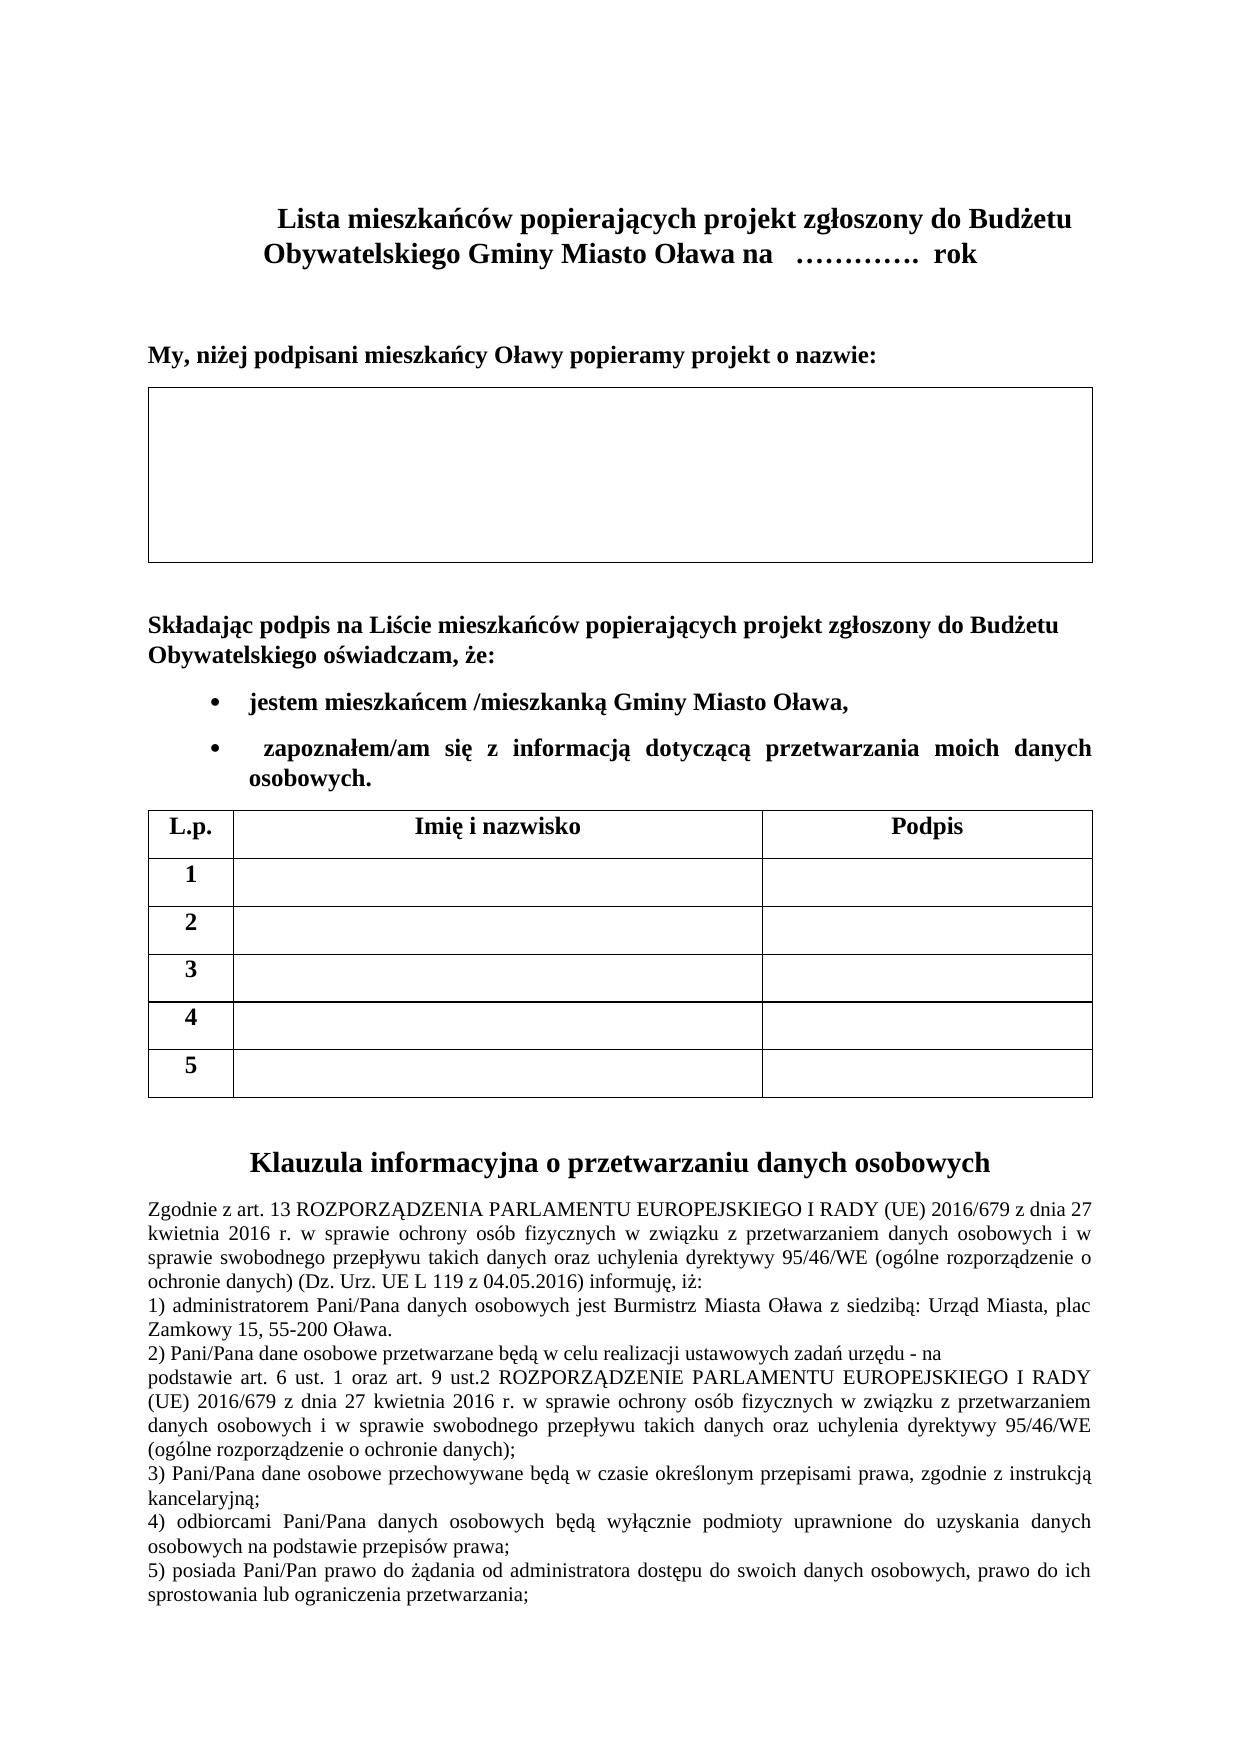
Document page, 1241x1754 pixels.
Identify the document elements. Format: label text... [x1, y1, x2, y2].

text 1) administratorem Pani/Pana danych osobowych jest Burmistrz Miasta Oława z siedzibą: Urząd Miasta, plac Zamkowy 15, 55-200 Oława. [148, 1293, 1093, 1341]
text Składając podpis na Liście mieszkańców popierających projekt zgłoszony do Budżetu Obywatelskiego oświadczam, że: [148, 610, 1093, 668]
table_header [149, 388, 1092, 562]
table_cell 3 [149, 955, 233, 1001]
table_cell [234, 859, 762, 906]
list jestem mieszkańcem /mieszkanką Gminy Miasto Oława, [211, 687, 1093, 715]
text podstawie art. 6 ust. 1 oraz art. 9 ust.2 ROZPORZĄDZENIE PARLAMENTU EUROPEJSKIEGO I RADY (UE) 2016/679 z dnia 27 kwietnia 2016 r. w sprawie ochrony osób fizycznych w związku z przetwarzaniem danych osobowych i w sprawie swobodnego przepływu takich danych oraz uchylenia dyrektywy 95/46/WE (ogólne rozporządzenie o ochronie danych); [148, 1365, 1093, 1461]
text My, niżej podpisani mieszkańcy Oławy popieramy projekt o nazwie: [148, 340, 1093, 369]
text 2) Pani/Pana dane osobowe przetwarzane będą w celu realizacji ustawowych zadań urzędu - na [148, 1341, 1093, 1365]
table_cell [763, 955, 1092, 1001]
table_cell [234, 1050, 762, 1097]
text 5) posiada Pani/Pan prawo do żądania od administratora dostępu do swoich danych osobowych, prawo do ich sprostowania lub ograniczenia przetwarzania; [148, 1558, 1093, 1606]
text 4) odbiorcami Pani/Pana danych osobowych będą wyłącznie podmioty uprawnione do uzyskania danych osobowych na podstawie przepisów prawa; [148, 1509, 1093, 1558]
text Zgodnie z art. 13 ROZPORZĄDZENIA PARLAMENTU EUROPEJSKIEGO I RADY (UE) 2016/679 z dnia 27 kwietnia 2016 r. w sprawie ochrony osób fizycznych w związku z przetwarzaniem danych osobowych i w sprawie swobodnego przepływu takich danych oraz uchylenia dyrektywy 95/46/WE (ogólne rozporządzenie o ochronie danych) (Dz. Urz. UE L 119 z 04.05.2016) informuję, iż: [148, 1197, 1093, 1293]
list zapoznałem/am się z informacją dotyczącą przetwarzania moich danych osobowych. [211, 733, 1093, 792]
table_cell [763, 1003, 1092, 1049]
table_cell 1 [149, 859, 233, 906]
table_cell [234, 1003, 762, 1049]
table_cell 4 [149, 1003, 233, 1049]
table_cell [234, 955, 762, 1001]
text Klauzula informacyjna o przetwarzaniu danych osobowych [148, 1145, 1093, 1178]
table_cell [763, 1050, 1092, 1097]
table_header Imię i nazwisko [234, 811, 762, 858]
text Lista mieszkańców popierających projekt zgłoszony do Budżetu Obywatelskiego Gminy Miasto Oława na …………. rok [148, 201, 1093, 270]
text 3) Pani/Pana dane osobowe przechowywane będą w czasie określonym przepisami prawa, zgodnie z instrukcją kancelaryjną; [148, 1461, 1093, 1509]
table_header Podpis [763, 811, 1092, 858]
table_cell [234, 907, 762, 953]
table_header L.p. [149, 811, 233, 858]
table_cell [763, 859, 1092, 906]
table_cell [763, 907, 1092, 953]
table_cell 5 [149, 1050, 233, 1097]
table_cell 2 [149, 907, 233, 953]
